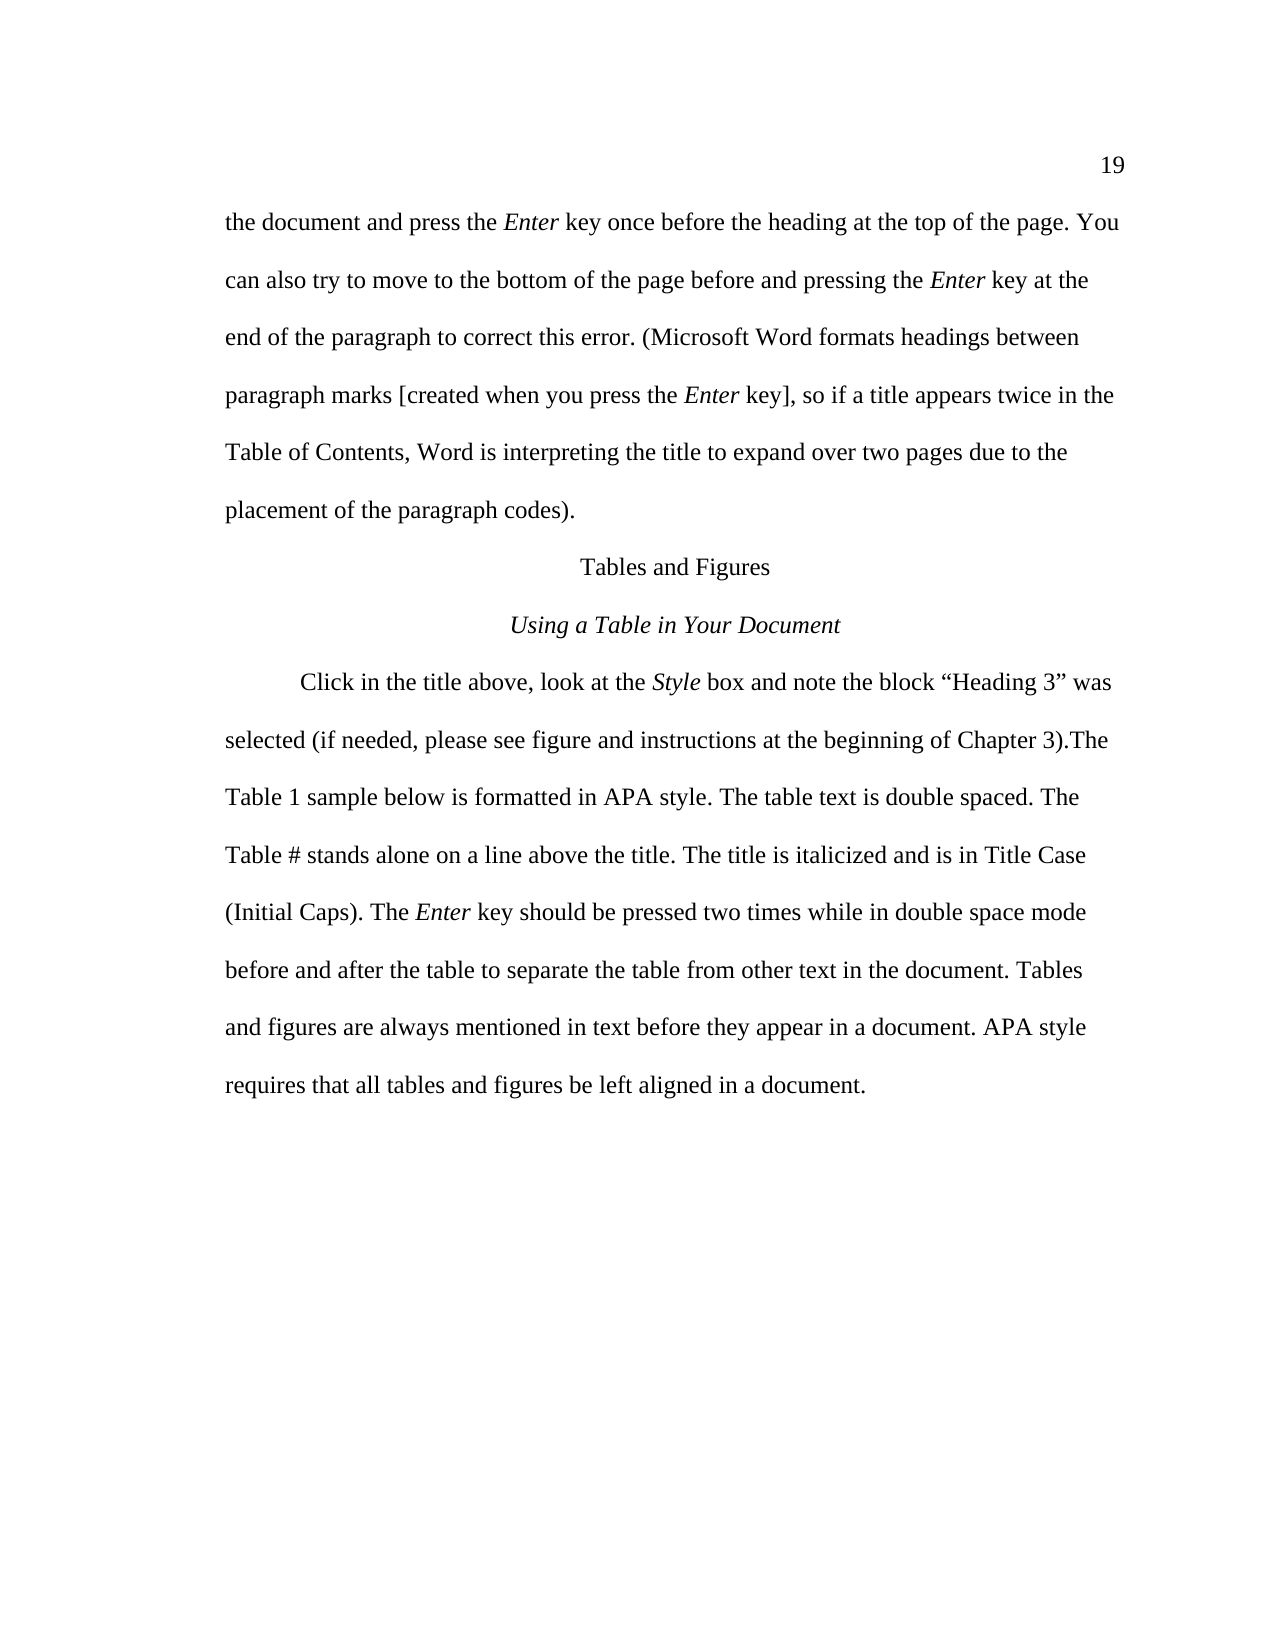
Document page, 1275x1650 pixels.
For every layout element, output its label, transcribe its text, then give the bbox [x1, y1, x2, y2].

text Click in the title above, look at the Style box and note the block “Heading 3” was selected (if needed, please see figure and instructions at the beginning of Chapter 3).The Table 1 sample below is formatted in APA style. The table text is double spaced. The Table # stands alone on a line above the title. The title is italicized and is in Title Case (Initial Caps). The Enter key should be pressed two times while in double space mode before and after the table to separate the table from other text in the document. Tables and figures are always mentioned in text before they appear in a document. APA style requires that all tables and figures be left aligned in a document. [225, 667, 1125, 1099]
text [225, 207, 1125, 524]
subtitle Tables and Figures [225, 552, 1125, 581]
subtitle Using a Table in Your Document [225, 610, 1125, 639]
